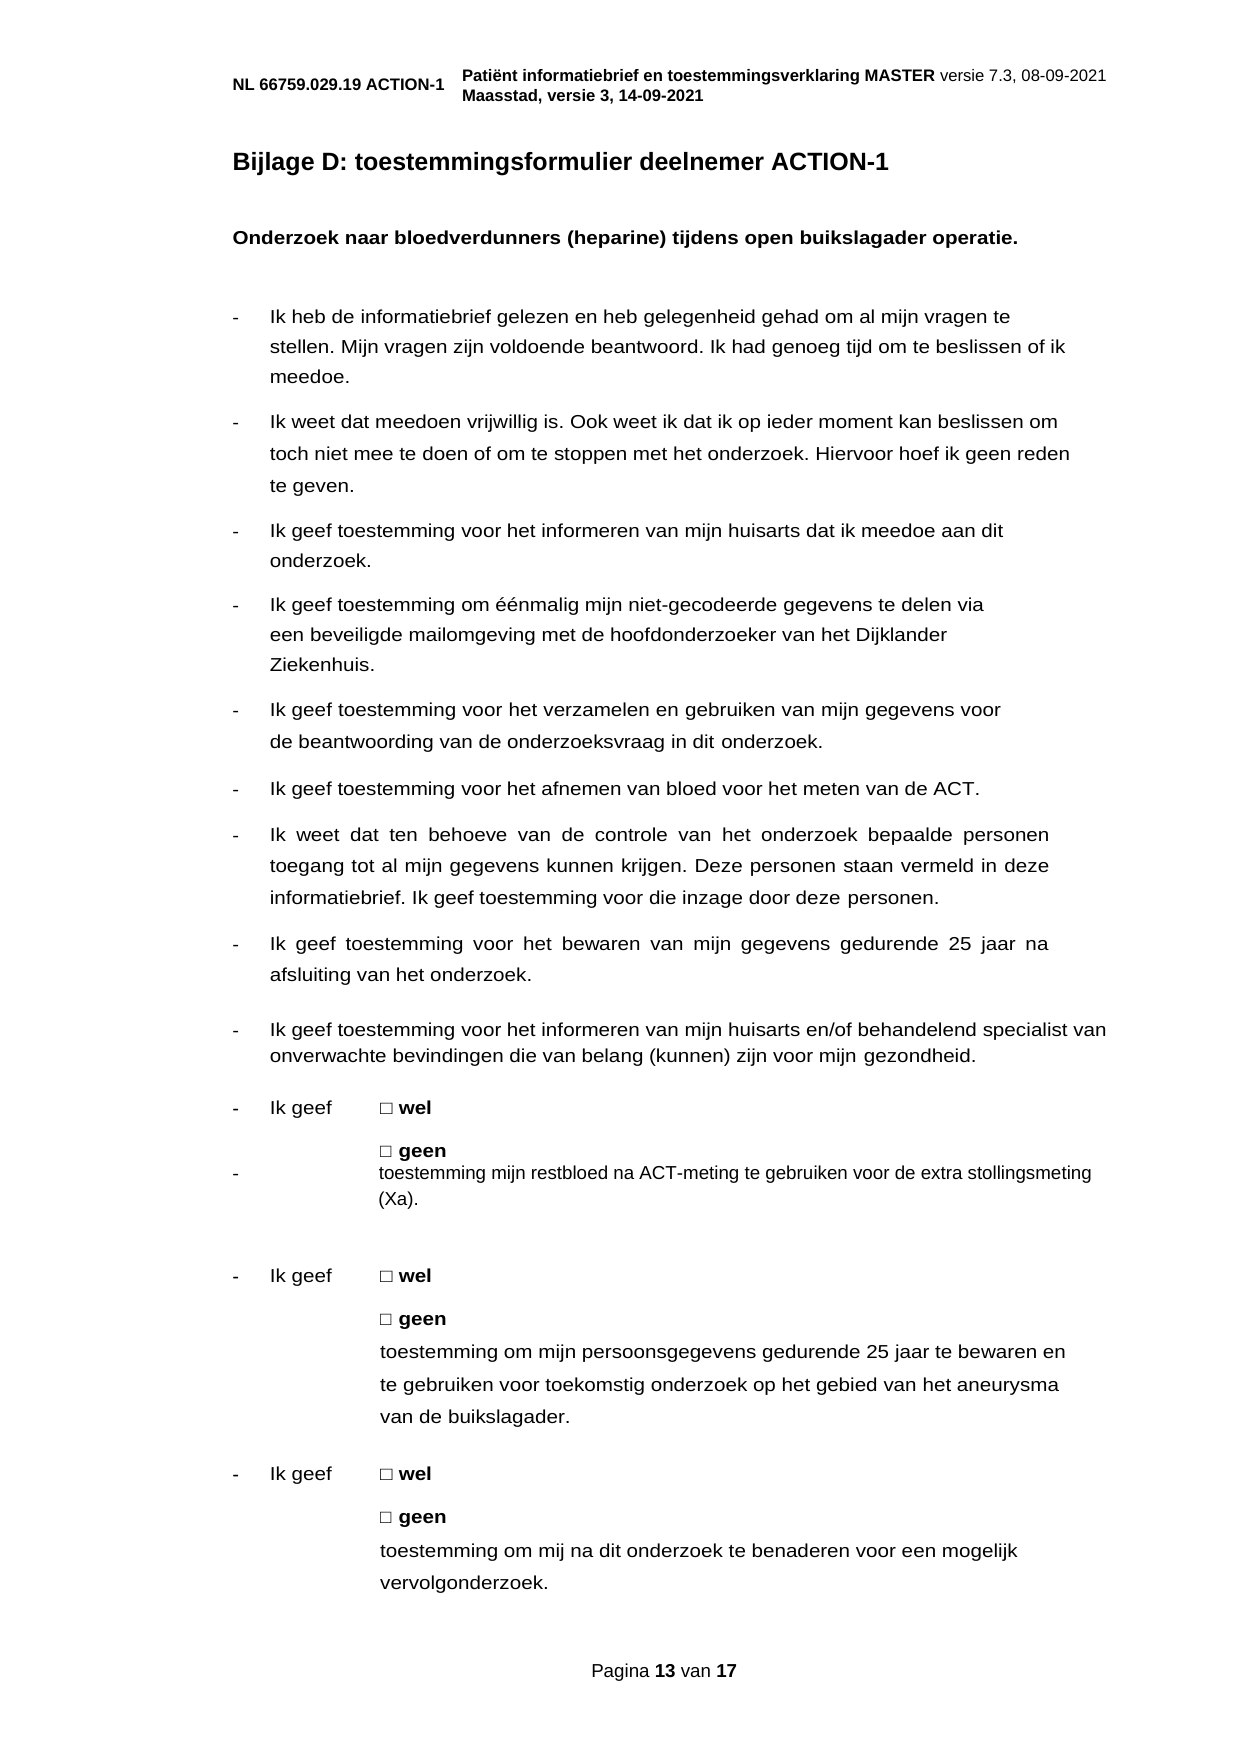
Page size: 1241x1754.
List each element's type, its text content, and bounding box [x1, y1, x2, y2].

list Ik heb de informatiebrief gelezen en heb gelegenheid gehad om al mijn vragen te stellen. Mijn vragen zijn voldoende beantwoord. Ik had genoeg tijd om te beslissen of ik meedoe. [232, 306, 1073, 387]
list Ik geef toestemming voor het informeren van mijn huisarts en/of behandelend specialist van onverwachte bevindingen die van belang (kunnen) zijn voor mijn gezondheid. [232, 1019, 1112, 1066]
subtitle geen [380, 1307, 1201, 1329]
text toestemming om mij na dit onderzoek te benaderen voor een mogelijk vervolgonderzoek. [380, 1539, 1028, 1594]
subtitle Onderzoek naar bloedverdunners (heparine) tijdens open buikslagader operatie. [232, 226, 1201, 248]
list Ik geef □ wel [232, 1264, 1201, 1286]
list Ik geef toestemming voor het informeren van mijn huisarts dat ik meedoe aan dit onderzoek. [232, 520, 1008, 572]
list Ik geef toestemming voor het afnemen van bloed voor het meten van de ACT. [232, 778, 1002, 799]
list toestemming mijn restbloed na ACT-meting te gebruiken voor de extra stollingsmeting (Xa). [232, 1161, 1112, 1209]
list Ik geef toestemming voor het verzamelen en gebruiken van mijn gegevens voor de beantwoording van de onderzoeksvraag in dit onderzoek. [232, 699, 1002, 752]
subtitle geen [380, 1506, 1201, 1528]
list Ik geef toestemming voor het bewaren van mijn gegevens gedurende 25 jaar na afsluiting van het onderzoek. [232, 933, 1050, 986]
subtitle Bijlage D: toestemmingsformulier deelnemer ACTION-1 [232, 146, 1201, 175]
list Ik geef toestemming om éénmalig mijn niet-gecodeerde gegevens te delen via een beveiligde mailomgeving met de hoofdonderzoeker van het Dijklander Ziekenhuis. [232, 594, 1008, 675]
list Ik weet dat ten behoeve van de controle van het onderzoek bepaalde personen toegang tot al mijn gegevens kunnen krijgen. Deze personen staan vermeld in deze informatiebrief. Ik geef toestemming voor die inzage door deze personen. [232, 824, 1050, 908]
list Ik geef □ wel [232, 1097, 1201, 1118]
list Ik weet dat meedoen vrijwillig is. Ook weet ik dat ik op ieder moment kan beslissen om toch niet mee te doen of om te stoppen met het onderzoek. Hiervoor hoef ik geen reden te geven. [232, 411, 1071, 496]
list Ik geef □ wel [232, 1463, 1201, 1485]
subtitle geen [380, 1140, 1201, 1161]
text toestemming om mijn persoonsgegevens gedurende 25 jaar te bewaren en te gebruiken voor toekomstig onderzoek op het gebied van het aneurysma van de buikslagader. [380, 1340, 1087, 1428]
